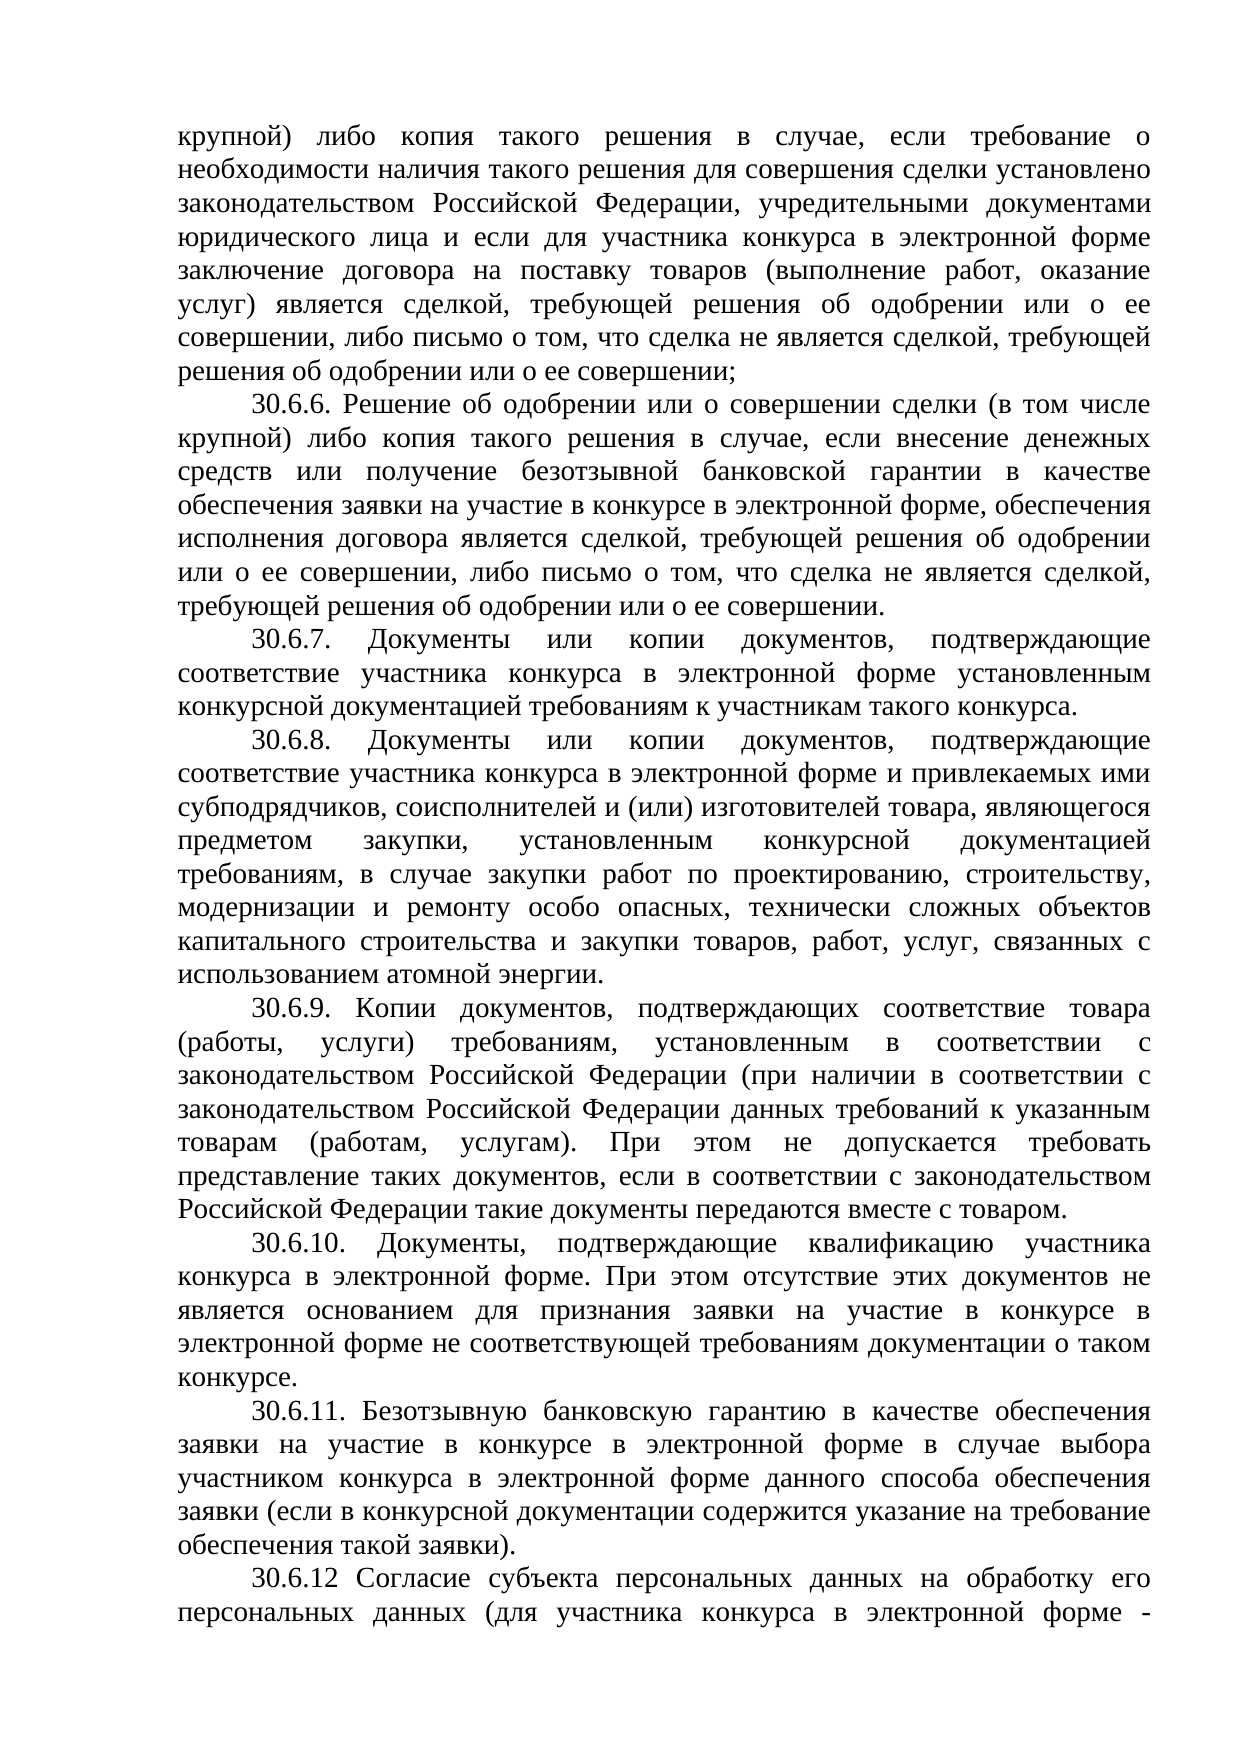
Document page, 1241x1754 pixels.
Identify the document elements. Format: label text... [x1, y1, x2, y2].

text 30.6.10. Документы, подтверждающие квалификацию участника конкурса в электронной форме. При этом отсутствие этих документов не является основанием для признания заявки на участие в конкурсе в электронной форме не соответствующей требованиям документации о таком конкурсе. [177, 1225, 1152, 1393]
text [177, 118, 1152, 386]
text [177, 1560, 1152, 1627]
text 30.6.8. Документы или копии документов, подтверждающие соответствие участника конкурса в электронной форме и привлекаемых ими субподрядчиков, соисполнителей и (или) изготовителей товара, являющегося предметом закупки, установленным конкурсной документацией требованиям, в случае закупки работ по проектированию, строительству, модернизации и ремонту особо опасных, технически сложных объектов капитального строительства и закупки товаров, работ, услуг, связанных с использованием атомной энергии. [177, 722, 1152, 990]
text 30.6.6. Решение об одобрении или о совершении сделки (в том числе крупной) либо копия такого решения в случае, если внесение денежных средств или получение безотзывной банковской гарантии в качестве обеспечения заявки на участие в конкурсе в электронной форме, обеспечения исполнения договора является сделкой, требующей решения об одобрении или о ее совершении, либо письмо о том, что сделка не является сделкой, требующей решения об одобрении или о ее совершении. [177, 386, 1152, 621]
text 30.6.7. Документы или копии документов, подтверждающие соответствие участника конкурса в электронной форме установленным конкурсной документацией требованиям к участникам такого конкурса. [177, 621, 1152, 722]
text 30.6.9. Копии документов, подтверждающих соответствие товара (работы, услуги) требованиям, установленным в соответствии с законодательством Российской Федерации (при наличии в соответствии с законодательством Российской Федерации данных требований к указанным товарам (работам, услугам). При этом не допускается требовать представление таких документов, если в соответствии с законодательством Российской Федерации такие документы передаются вместе с товаром. [177, 990, 1152, 1225]
text 30.6.11. Безотзывную банковскую гарантию в качестве обеспечения заявки на участие в конкурсе в электронной форме в случае выбора участником конкурса в электронной форме данного способа обеспечения заявки (если в конкурсной документации содержится указание на требование обеспечения такой заявки). [177, 1393, 1152, 1560]
